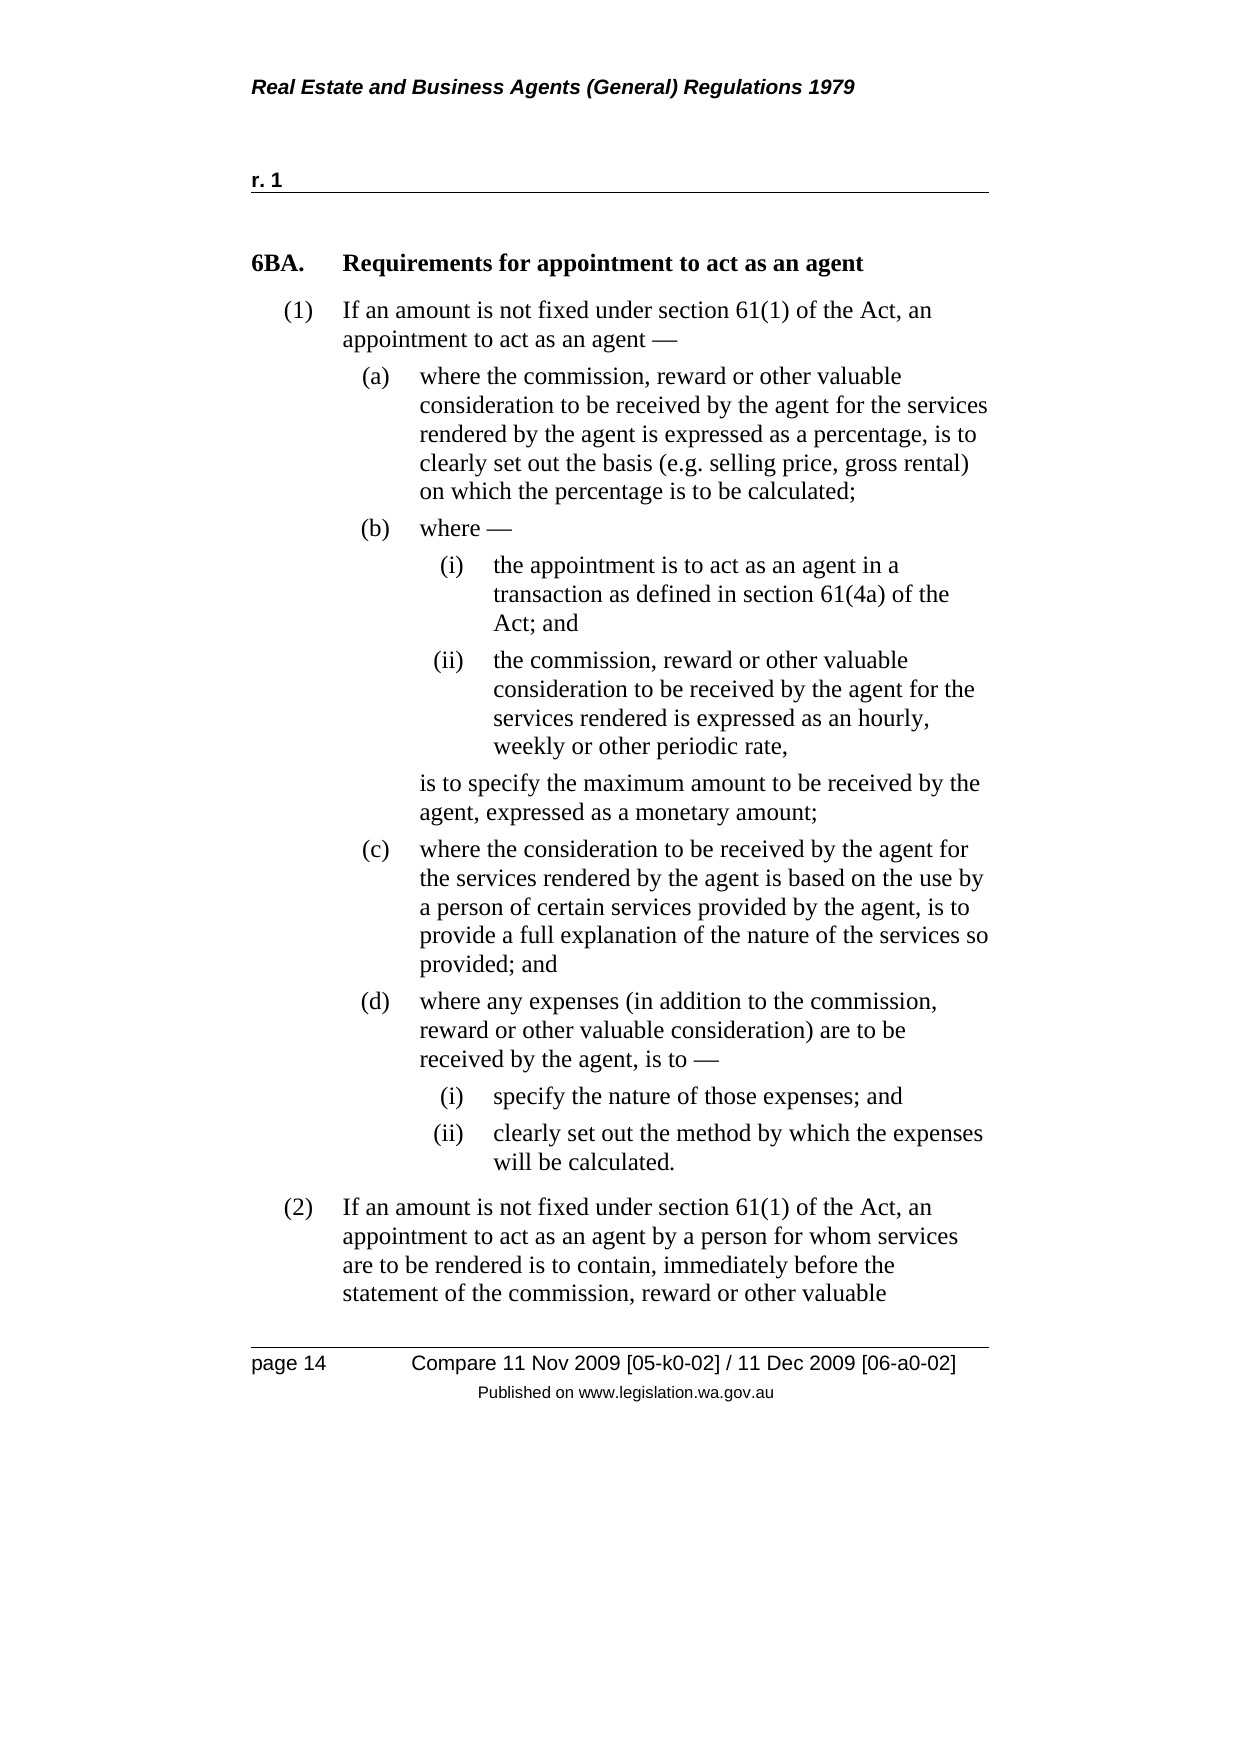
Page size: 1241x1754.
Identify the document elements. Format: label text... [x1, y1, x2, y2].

text (d) where any expenses (in addition to the commission, reward or other valuable consideration) are to be received by the agent, is to — [251, 986, 989, 1073]
subtitle 6BA. Requirements for appointment to act as an agent [251, 248, 989, 277]
text (i) the appointment is to act as an agent in a transaction as defined in section 61(4a) of the Act; and [251, 551, 989, 637]
text (c) where the consideration to be received by the agent for the services rendered by the agent is based on the use by a person of certain services provided by the agent, is to provide a full explanation of the nature of the services so provided; and [251, 834, 989, 978]
text is to specify the maximum amount to be received by the agent, expressed as a monetary amount; [251, 768, 989, 826]
text (2) If an amount is not fixed under section 61(1) of the Act, an appointment to act as an agent by a person for whom services are to be rendered is to contain, immediately before the statement of the commission, reward or other valuable consideration to be received by the agent, a statement that the commission, reward or consideration is not to be received pursuant to a scale fixed by law but is to be agreed upon between the person and the agent. [251, 1192, 989, 1307]
text (b) where — [251, 513, 989, 542]
text (a) where the commission, reward or other valuable consideration to be received by the agent for the services rendered by the agent is expressed as a percentage, is to clearly set out the basis (e.g. selling price, gross rental) on which the percentage is to be calculated; [251, 361, 989, 505]
text (1) If an amount is not fixed under section 61(1) of the Act, an appointment to act as an agent — [251, 296, 989, 353]
text (ii) the commission, reward or other valuable consideration to be received by the agent for the services rendered is expressed as an hourly, weekly or other periodic rate, [251, 645, 989, 760]
text (i) specify the nature of those expenses; and [251, 1081, 989, 1110]
text (ii) clearly set out the method by which the expenses will be calculated. [251, 1118, 989, 1176]
